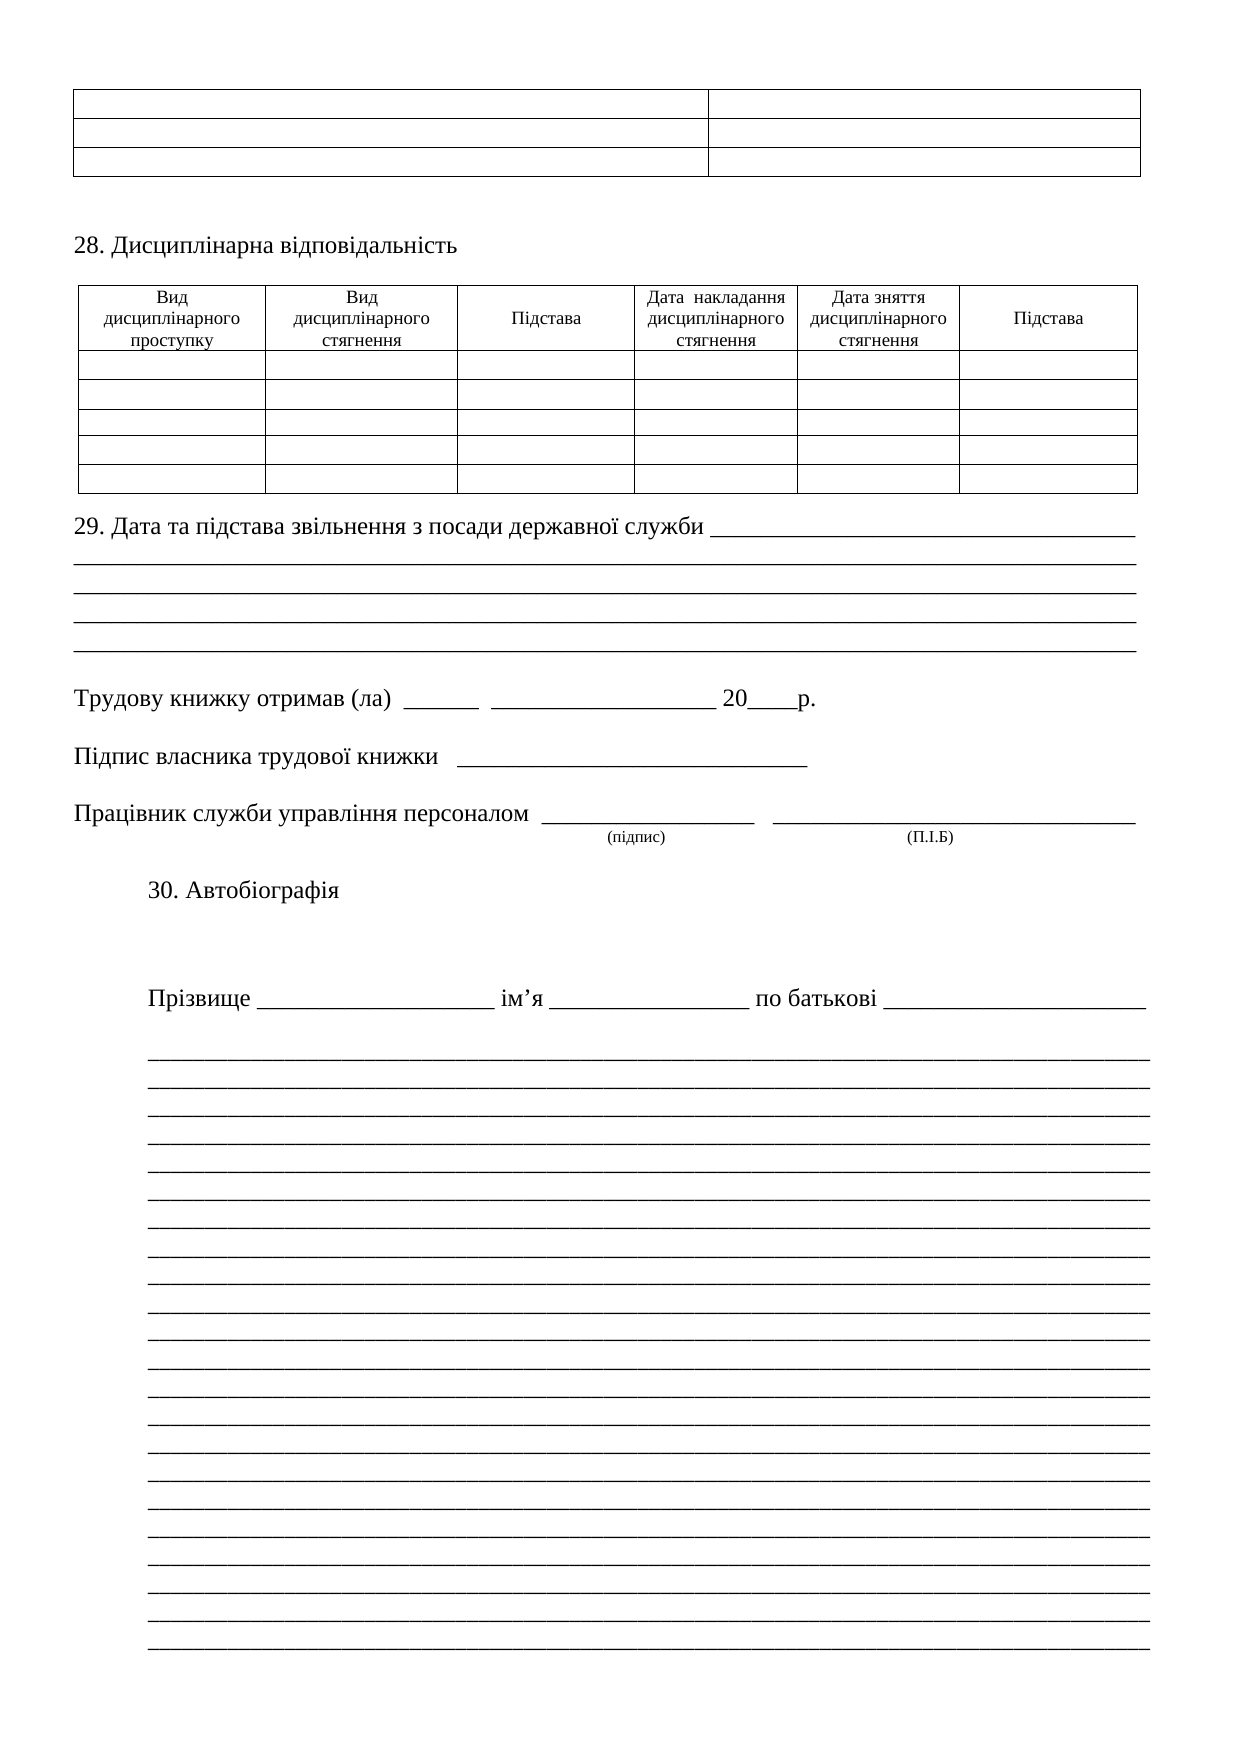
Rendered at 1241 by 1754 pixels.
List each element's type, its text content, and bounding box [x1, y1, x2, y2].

text 30. Автобіографія [148, 875, 1152, 904]
table_cell [960, 380, 1137, 408]
text _____________________________________________________________________________________ [74, 597, 1152, 626]
table_cell [709, 119, 1140, 147]
table_cell [635, 351, 797, 379]
table_cell [458, 351, 634, 379]
table_header Дата накладання дисциплінарного стягнення [635, 286, 797, 350]
table_cell [960, 436, 1137, 464]
table_cell [709, 148, 1140, 176]
table_header Вид дисциплінарного стягнення [266, 286, 457, 350]
table_cell [266, 351, 457, 379]
text (підпис) (П.І.Б) [74, 827, 1152, 846]
table_cell [635, 380, 797, 408]
table_cell [74, 119, 708, 147]
table_cell [798, 465, 959, 493]
table_cell [798, 380, 959, 408]
table_cell [79, 436, 265, 464]
table_cell [74, 148, 708, 176]
table_cell [266, 410, 457, 435]
table_header Вид дисциплінарного проступку [79, 286, 265, 350]
table_cell [960, 465, 1137, 493]
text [148, 1036, 1152, 1653]
table_cell [74, 90, 708, 118]
table_cell [79, 465, 265, 493]
table_cell [458, 410, 634, 435]
text _____________________________________________________________________________________ [74, 568, 1152, 597]
table_cell [79, 410, 265, 435]
text 28. Дисциплінарна відповідальність [74, 231, 1152, 259]
text Трудову книжку отримав (ла) ______ __________________ 20____р. [74, 683, 1152, 712]
table_cell [798, 351, 959, 379]
table_cell [266, 465, 457, 493]
table_cell [709, 90, 1140, 118]
text 29. Дата та підстава звільнення з посади державної служби __________________________________ [74, 511, 1152, 539]
text _____________________________________________________________________________________ [74, 626, 1152, 654]
table_cell [458, 380, 634, 408]
table_header Підстава [960, 286, 1137, 350]
table_cell [635, 436, 797, 464]
text Підпис власника трудової книжки ____________________________ [74, 741, 1152, 769]
table_cell [960, 410, 1137, 435]
text Працівник служби управління персоналом _________________ _____________________________ [74, 798, 1152, 827]
table_cell [266, 436, 457, 464]
table_header Підстава [458, 286, 634, 350]
table_cell [635, 410, 797, 435]
table_cell [458, 465, 634, 493]
table_cell [798, 410, 959, 435]
text _____________________________________________________________________________________ [74, 539, 1152, 568]
table_cell [458, 436, 634, 464]
table_cell [266, 380, 457, 408]
table_cell [79, 351, 265, 379]
table_header Дата зняття дисциплінарного стягнення [798, 286, 959, 350]
table_cell [79, 380, 265, 408]
table_cell [798, 436, 959, 464]
text Прізвище ___________________ ім’я ________________ по батькові _____________________ [148, 983, 1152, 1011]
table_cell [635, 465, 797, 493]
table_cell [960, 351, 1137, 379]
